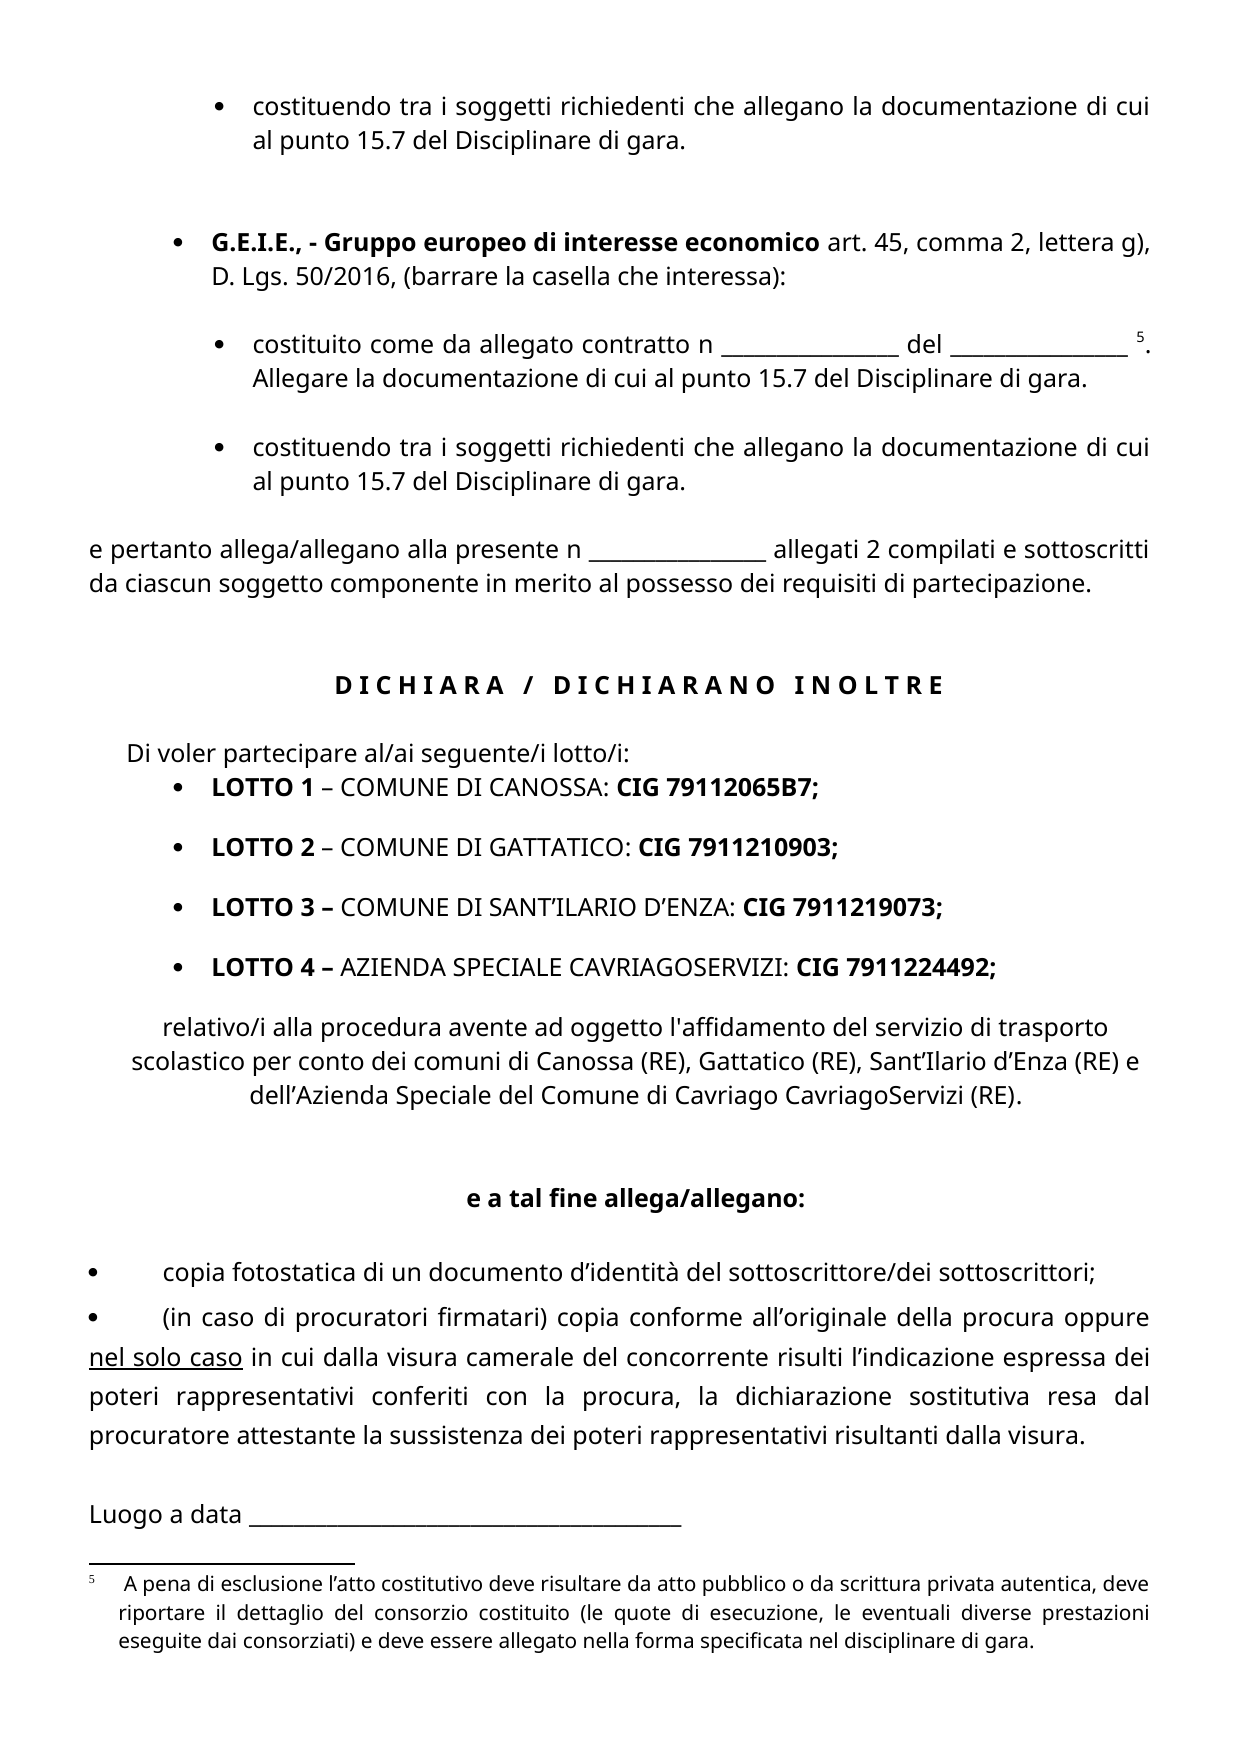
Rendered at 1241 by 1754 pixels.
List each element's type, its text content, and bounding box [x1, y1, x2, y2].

list LOTTO 4 – AZIENDA SPECIALE CAVRIAGOSERVIZI: CIG 7911224492; [173, 950, 1145, 984]
text e pertanto allega/allegano alla presente n ________________ allegati 2 compilati e sottoscritti da ciascun soggetto componente in merito al possesso dei requisiti di partecipazione. [89, 531, 1151, 599]
list costituendo tra i soggetti richiedenti che allegano la documentazione di cui al punto 15.7 del Disciplinare di gara. [215, 429, 1151, 497]
text Di voler partecipare al/ai seguente/i lotto/i: [126, 736, 1145, 770]
text e a tal fine allega/allegano: [126, 1180, 1145, 1214]
list LOTTO 2 – COMUNE DI GATTATICO: CIG 7911210903; [173, 830, 1145, 864]
list costituito come da allegato contratto n ________________ del ________________ . Allegare la documentazione di cui al punto 15.7 del Disciplinare di gara. [215, 327, 1151, 395]
list LOTTO 1 – COMUNE DI CANOSSA: CIG 79112065B7; [173, 770, 1145, 804]
list (in caso di procuratori firmatari) copia conforme all’originale della procura oppure nel solo caso in cui dalla visura camerale del concorrente risulti l’indicazione espressa dei poteri rappresentativi conferiti con la procura, la dichiarazione sostitutiva resa dal procuratore attestante la sussistenza dei poteri rappresentativi risultanti dalla visura. [89, 1300, 1151, 1452]
text Luogo a data _______________________________________ [89, 1497, 1151, 1531]
list costituendo tra i soggetti richiedenti che allegano la documentazione di cui al punto 15.7 del Disciplinare di gara. [215, 89, 1151, 157]
list copia fotostatica di un documento d’identità del sottoscrittore/dei sottoscrittori; [89, 1254, 1151, 1289]
text relativo/i alla procedura avente ad oggetto l'affidamento del servizio di trasporto scolastico per conto dei comuni di Canossa (RE), Gattatico (RE), Sant’Ilario d’Enza (RE) e dell’Azienda Speciale del Comune di Cavriago CavriagoServizi (RE). [126, 1010, 1145, 1112]
list G.E.I.E., - Gruppo europeo di interesse economico art. 45, comma 2, lettera g), D. Lgs. 50/2016, (barrare la casella che interessa): [173, 225, 1151, 293]
text D I C H I A R A / D I C H I A R A N O I N O L T R E [126, 668, 1151, 702]
list LOTTO 3 – COMUNE DI SANT’ILARIO D’ENZA: CIG 7911219073; [173, 890, 1145, 924]
